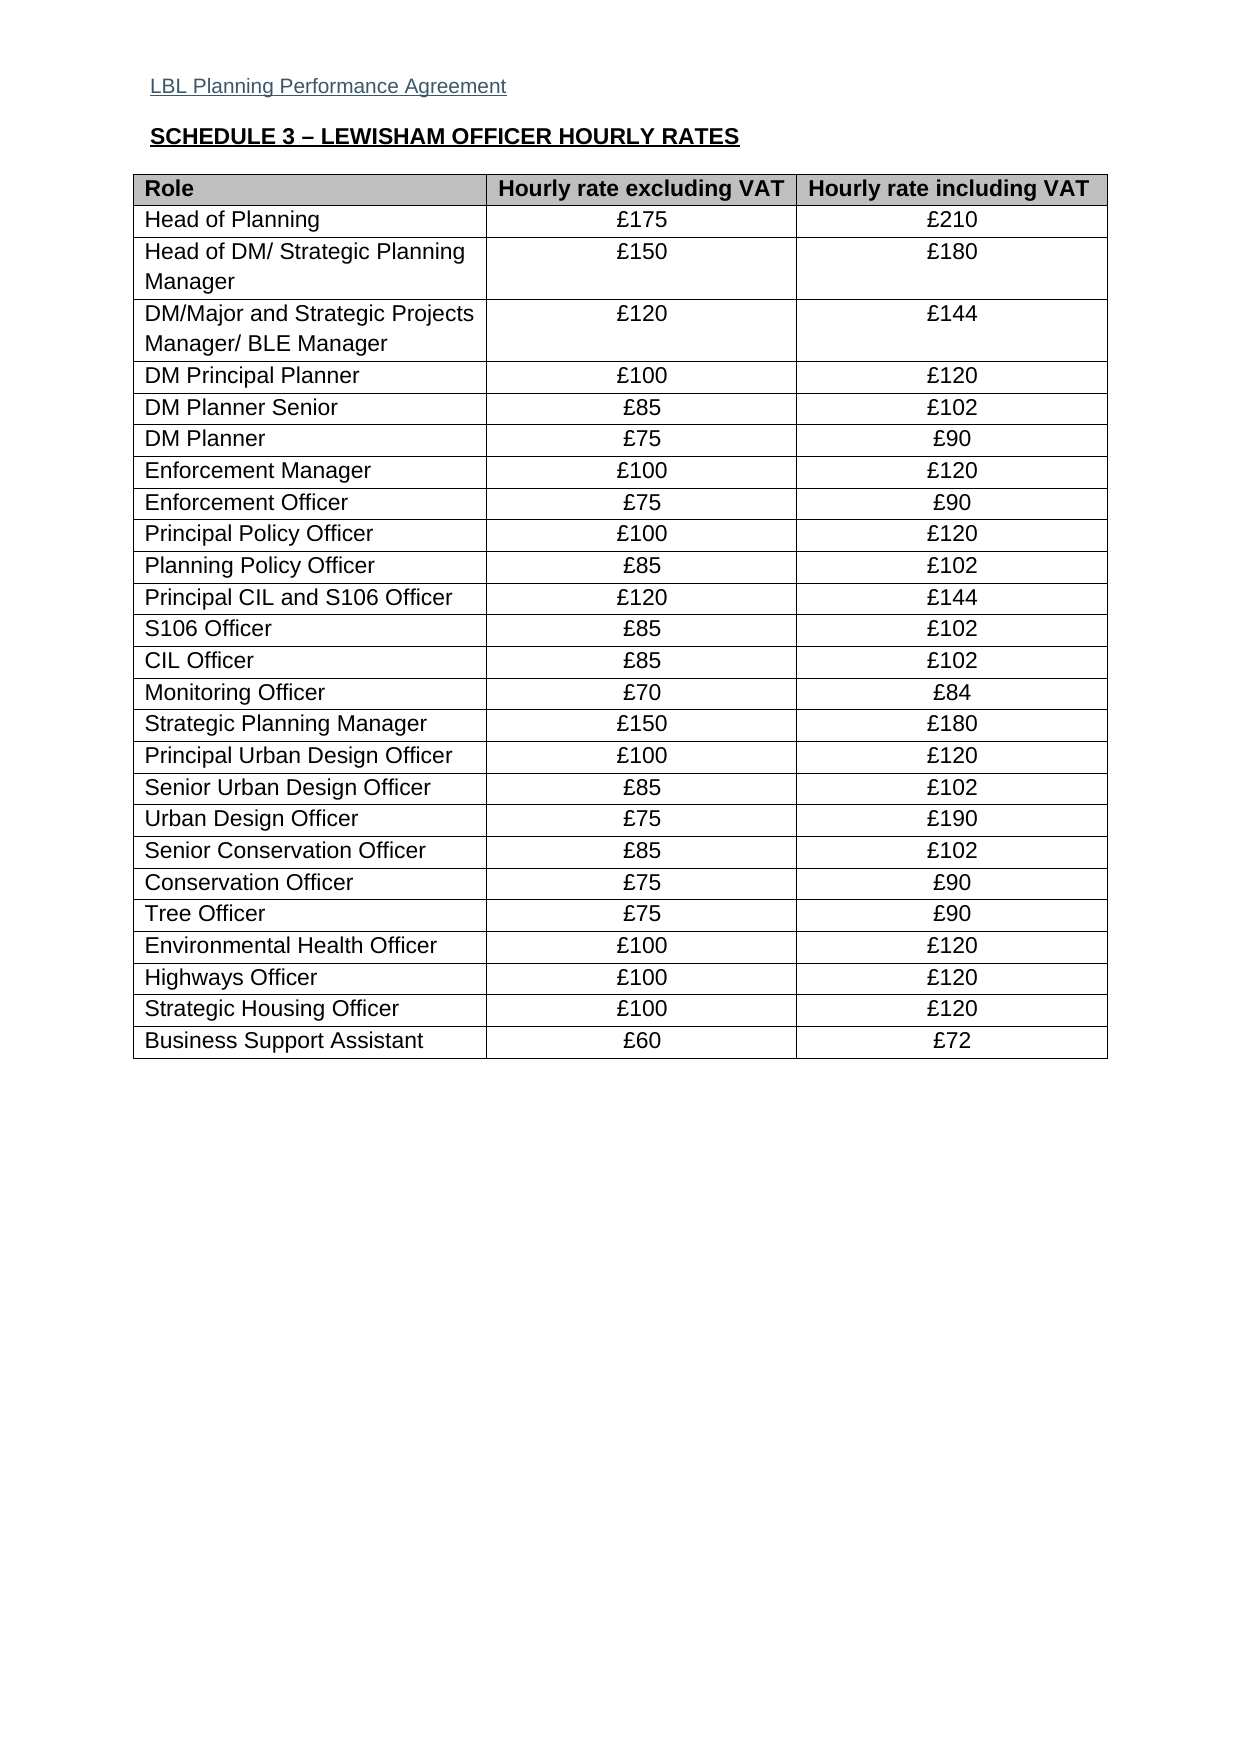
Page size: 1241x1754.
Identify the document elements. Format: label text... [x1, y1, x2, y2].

table_cell Monitoring Officer [134, 679, 486, 709]
table_header ​​Hourly rate including VAT [797, 175, 1107, 205]
table_cell Environmental Health Officer [134, 932, 486, 962]
table_cell ​DM Planner Senior [134, 394, 486, 424]
table_cell S106 Officer [134, 615, 486, 646]
table_cell £120 [797, 995, 1107, 1026]
table_cell ​£102 [797, 615, 1107, 646]
table_cell ​​£85 [487, 394, 796, 424]
table_cell ​£85 [487, 615, 796, 646]
table_cell ​£175 [487, 206, 796, 237]
table_cell £100 [487, 932, 796, 962]
table_cell ​£72 [797, 1027, 1107, 1057]
table_cell Conservation Officer [134, 869, 486, 899]
table_cell ​£120 [797, 742, 1107, 772]
table_cell £180 [797, 238, 1107, 299]
table_cell ​£102 [797, 394, 1107, 424]
table_cell £90 [797, 869, 1107, 899]
table_cell Head of DM/ Strategic Planning Manager [134, 238, 486, 299]
table_cell ​Business Support Assistant [134, 1027, 486, 1057]
table_cell ​£150 [487, 710, 796, 741]
table_cell £75 [487, 869, 796, 899]
table_cell ​Principal Policy Officer [134, 520, 486, 551]
table_cell £190 [797, 805, 1107, 836]
table_cell Enforcement Manager [134, 457, 486, 487]
table_cell £120 [797, 457, 1107, 487]
table_header ​Role [134, 175, 486, 205]
table_cell £100 [487, 995, 796, 1026]
table_cell £75 [487, 805, 796, 836]
table_cell £144 [797, 584, 1107, 614]
table_cell Principal CIL and S106 Officer [134, 584, 486, 614]
table_cell £120 [797, 932, 1107, 962]
table_cell £100 [487, 457, 796, 487]
table_cell ​£100 [487, 520, 796, 551]
table_cell ​£144 [797, 300, 1107, 361]
table_cell £120 [797, 964, 1107, 994]
table_cell ​£85 [487, 774, 796, 804]
table_cell ​£75 [487, 489, 796, 519]
table_cell ​Tree Officer [134, 900, 486, 931]
table_cell £84 [797, 679, 1107, 709]
table_cell Urban Design Officer [134, 805, 486, 836]
table_cell ​Strategic Planning Manager [134, 710, 486, 741]
table_cell ​£90 [797, 425, 1107, 456]
table_cell ​£102 [797, 774, 1107, 804]
table_cell ​Principal Urban Design Officer [134, 742, 486, 772]
table_cell ​CIL Officer [134, 647, 486, 677]
table_header ​Hourly rate excluding VAT [487, 175, 796, 205]
table_cell ​Head of Planning [134, 206, 486, 237]
table_cell ​Enforcement Officer [134, 489, 486, 519]
table_cell ​Senior Urban Design Officer [134, 774, 486, 804]
table_cell ​£90 [797, 900, 1107, 931]
table_cell ​£102 [797, 552, 1107, 582]
table_cell ​£210 [797, 206, 1107, 237]
table_cell £150 [487, 238, 796, 299]
table_cell ​£85 [487, 552, 796, 582]
table_cell ​Senior Conservation Officer [134, 837, 486, 867]
table_cell ​Planning Policy Officer [134, 552, 486, 582]
table_cell £100 [487, 964, 796, 994]
text SCHEDULE 3 – LEWISHAM OFFICER HOURLY RATES [150, 123, 1090, 149]
table_cell ​£120 [797, 362, 1107, 392]
table_cell ​£120 [797, 520, 1107, 551]
table_cell ​£60 [487, 1027, 796, 1057]
table_cell ​£180 [797, 710, 1107, 741]
table_cell ​£75 [487, 425, 796, 456]
table_cell Strategic Housing Officer [134, 995, 486, 1026]
table_cell ​£90 [797, 489, 1107, 519]
table_cell ​£100 [487, 362, 796, 392]
table_cell £120 [487, 584, 796, 614]
table_cell Highways Officer [134, 964, 486, 994]
table_cell ​DM Planner [134, 425, 486, 456]
table_cell ​£120 [487, 300, 796, 361]
table_cell ​£100 [487, 742, 796, 772]
table_cell ​£75 [487, 900, 796, 931]
table_cell ​£102 [797, 647, 1107, 677]
table_cell £70 [487, 679, 796, 709]
table_cell ​DM Principal Planner [134, 362, 486, 392]
table_cell ​DM/Major and Strategic Projects Manager/ BLE Manager [134, 300, 486, 361]
table_cell ​£85 [487, 837, 796, 867]
table_cell ​£102 [797, 837, 1107, 867]
table_cell ​£85 [487, 647, 796, 677]
